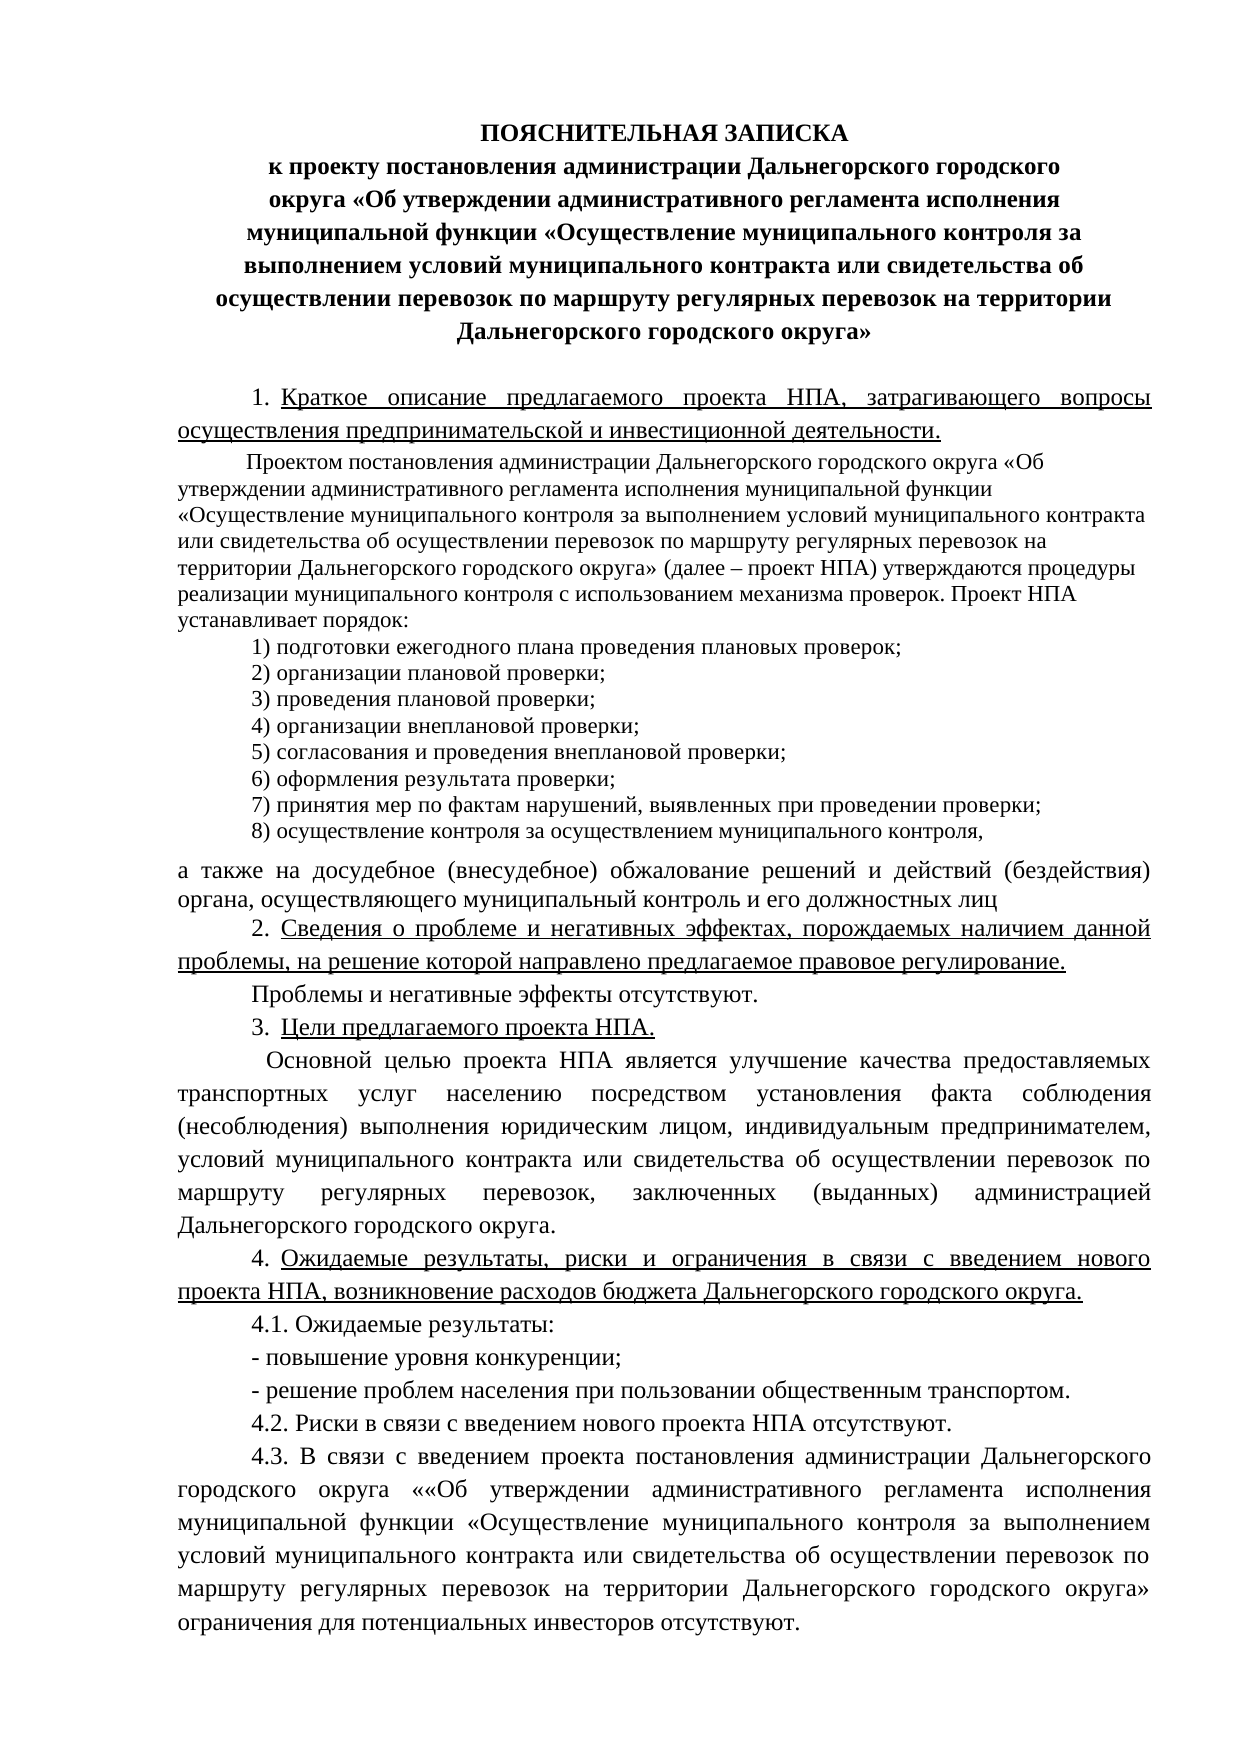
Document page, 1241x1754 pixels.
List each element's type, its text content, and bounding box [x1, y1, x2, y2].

text 4.2. Риски в связи с введением нового проекта НПА отсутствуют. [177, 1408, 1152, 1437]
text 4) организации внеплановой проверки; [177, 712, 1152, 738]
text 4. Ожидаемые результаты, риски и ограничения в связи с введением нового проекта НПА, возникновение расходов бюджета Дальнегорского городского округа. [177, 1243, 1152, 1305]
list Краткое описание предлагаемого проекта НПА, затрагивающего вопросы осуществления предпринимательской и инвестиционной деятельности. [177, 382, 1152, 444]
text к проекту постановления администрации Дальнегорского городского [177, 151, 1152, 180]
text 6) оформления результата проверки; [177, 764, 1152, 791]
text Проектом постановления администрации Дальнегорского городского округа «Об утверждении административного регламента исполнения муниципальной функции «Осуществление муниципального контроля за выполнением условий муниципального контракта или свидетельства об осуществлении перевозок по маршруту регулярных перевозок на территории Дальнегорского городского округа» (далее – проект НПА) утверждаются процедуры реализации муниципального контроля с использованием механизма проверок. Проект НПА устанавливает порядок: [177, 448, 1152, 633]
text - решение проблем населения при пользовании общественным транспортом. [177, 1375, 1152, 1404]
text Основной целью проекта НПА является улучшение качества предоставляемых транспортных услуг населению посредством установления факта соблюдения (несоблюдения) выполнения юридическим лицом, индивидуальным предпринимателем, условий муниципального контракта или свидетельства об осуществлении перевозок по маршруту регулярных перевозок, заключенных (выданных) администрацией Дальнегорского городского округа. [177, 1045, 1152, 1239]
text а также на досудебное (внесудебное) обжалование решений и действий (бездействия) органа, осуществляющего муниципальный контроль и его должностных лиц [177, 856, 1152, 913]
text 4.1. Ожидаемые результаты: [177, 1309, 1152, 1338]
text 3) проведения плановой проверки; [177, 686, 1152, 712]
text 5) согласования и проведения внеплановой проверки; [177, 738, 1152, 764]
list 2. Сведения о проблеме и негативных эффектах, порождаемых наличием данной проблемы, на решение которой направлено предлагаемое правовое регулирование. [177, 913, 1152, 975]
text - повышение уровня конкуренции; [177, 1342, 1152, 1371]
text 3. Цели предлагаемого проекта НПА. [251, 1012, 1152, 1041]
text Проблемы и негативные эффекты отсутствуют. [177, 979, 1152, 1008]
text 7) принятия мер по фактам нарушений, выявленных при проведении проверки; [177, 791, 1152, 817]
text 2) организации плановой проверки; [177, 659, 1152, 686]
text 4.3. В связи с введением проекта постановления администрации Дальнегорского городского округа ««Об утверждении административного регламента исполнения муниципальной функции «Осуществление муниципального контроля за выполнением условий муниципального контракта или свидетельства об осуществлении перевозок по маршруту регулярных перевозок на территории Дальнегорского городского округа» ограничения для потенциальных инвесторов отсутствуют. [177, 1441, 1152, 1635]
text ПОЯСНИТЕЛЬНАЯ ЗАПИСКА [177, 118, 1152, 147]
text 1) подготовки ежегодного плана проведения плановых проверок; [177, 633, 1152, 659]
text округа «Об утверждении административного регламента исполнения муниципальной функции «Осуществление муниципального контроля за выполнением условий муниципального контракта или свидетельства об осуществлении перевозок по маршруту регулярных перевозок на территории Дальнегорского городского округа» [177, 184, 1152, 345]
text 8) осуществление контроля за осуществлением муниципального контроля, [177, 817, 1152, 844]
